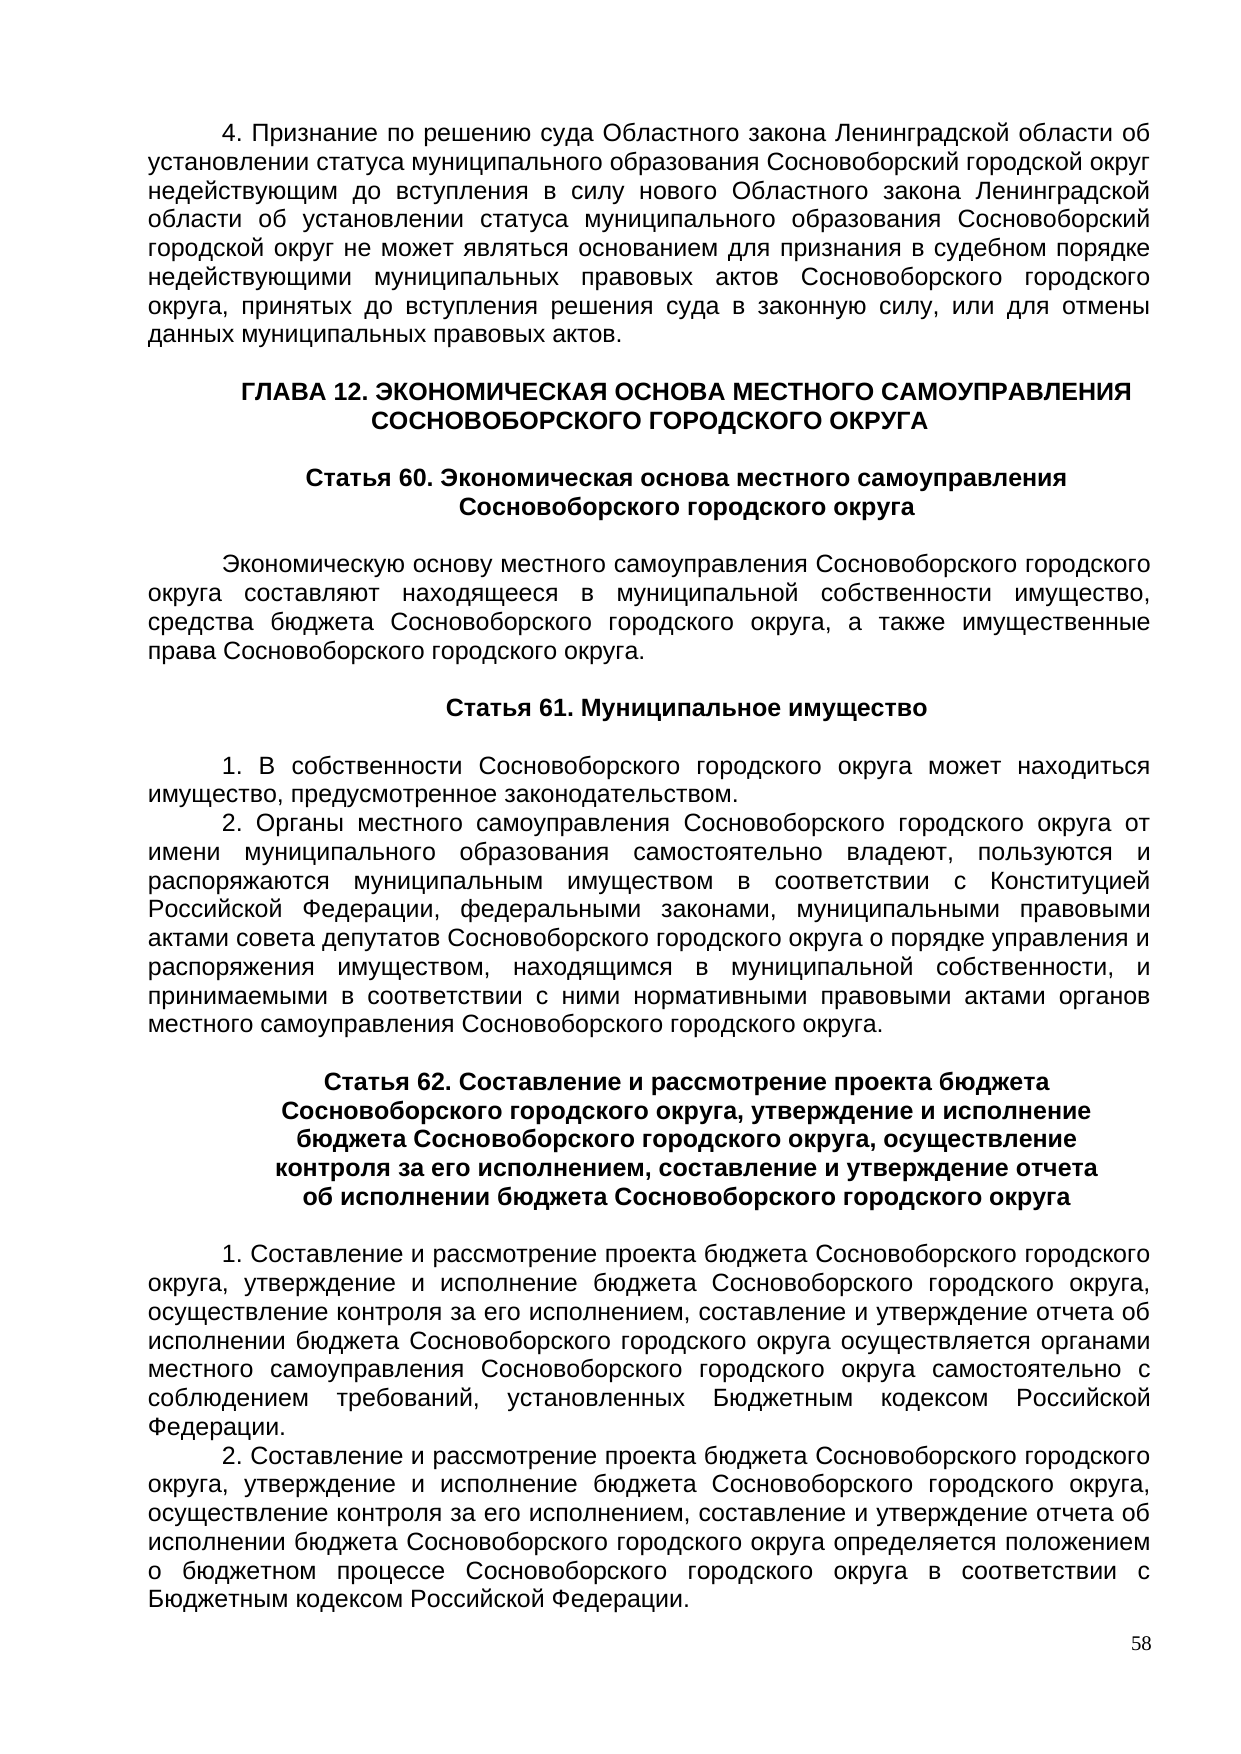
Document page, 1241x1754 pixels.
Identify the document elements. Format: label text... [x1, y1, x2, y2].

text Статья 62. Составление и рассмотрение проекта бюджета [148, 1067, 1152, 1096]
text Статья 60. Экономическая основа местного самоуправления [148, 463, 1152, 492]
text 2. Составление и рассмотрение проекта бюджета Сосновоборского городского округа, утверждение и исполнение бюджета Сосновоборского городского округа, осуществление контроля за его исполнением, составление и утверждение отчета об исполнении бюджета Сосновоборского городского округа определяется положением о бюджетном процессе Сосновоборского городского округа в соответствии с Бюджетным кодексом Российской Федерации. [148, 1441, 1152, 1613]
text 1. В собственности Сосновоборского городского округа может находиться имущество, предусмотренное законодательством. [148, 751, 1152, 808]
text 4. Признание по решению суда Областного закона Ленинградской области об установлении статуса муниципального образования Сосновоборский городской округ недействующим до вступления в силу нового Областного закона Ленинградской области об установлении статуса муниципального образования Сосновоборский городской округ не может являться основанием для признания в судебном порядке недействующими муниципальных правовых актов Сосновоборского городского округа, принятых до вступления решения суда в законную силу, или для отмены данных муниципальных правовых актов. [148, 118, 1152, 348]
text Статья 61. Муниципальное имущество [148, 693, 1152, 722]
text 1. Составление и рассмотрение проекта бюджета Сосновоборского городского округа, утверждение и исполнение бюджета Сосновоборского городского округа, осуществление контроля за его исполнением, составление и утверждение отчета об исполнении бюджета Сосновоборского городского округа осуществляется органами местного самоуправления Сосновоборского городского округа самостоятельно с соблюдением требований, установленных Бюджетным кодексом Российской Федерации. [148, 1239, 1152, 1441]
text об исполнении бюджета Сосновоборского городского округа [148, 1182, 1152, 1211]
text бюджета Сосновоборского городского округа, осуществление [148, 1124, 1152, 1153]
text 2. Органы местного самоуправления Сосновоборского городского округа от имени муниципального образования самостоятельно владеют, пользуются и распоряжаются муниципальным имуществом в соответствии с Конституцией Российской Федерации, федеральными законами, муниципальными правовыми актами совета депутатов Сосновоборского городского округа о порядке управления и распоряжения имуществом, находящимся в муниципальной собственности, и принимаемыми в соответствии с ними нормативными правовыми актами органов местного самоуправления Сосновоборского городского округа. [148, 808, 1152, 1038]
text ГЛАВА 12. ЭКОНОМИЧЕСКАЯ ОСНОВА МЕСТНОГО САМОУПРАВЛЕНИЯ СОСНОВОБОРСКОГО ГОРОДСКОГО ОКРУГА [148, 377, 1152, 434]
text Сосновоборского городского округа, утверждение и исполнение [148, 1096, 1152, 1124]
text Экономическую основу местного самоуправления Сосновоборского городского округа составляют находящееся в муниципальной собственности имущество, средства бюджета Сосновоборского городского округа, а также имущественные права Сосновоборского городского округа. [148, 549, 1152, 664]
text Сосновоборского городского округа [148, 492, 1152, 521]
text контроля за его исполнением, составление и утверждение отчета [148, 1153, 1152, 1182]
